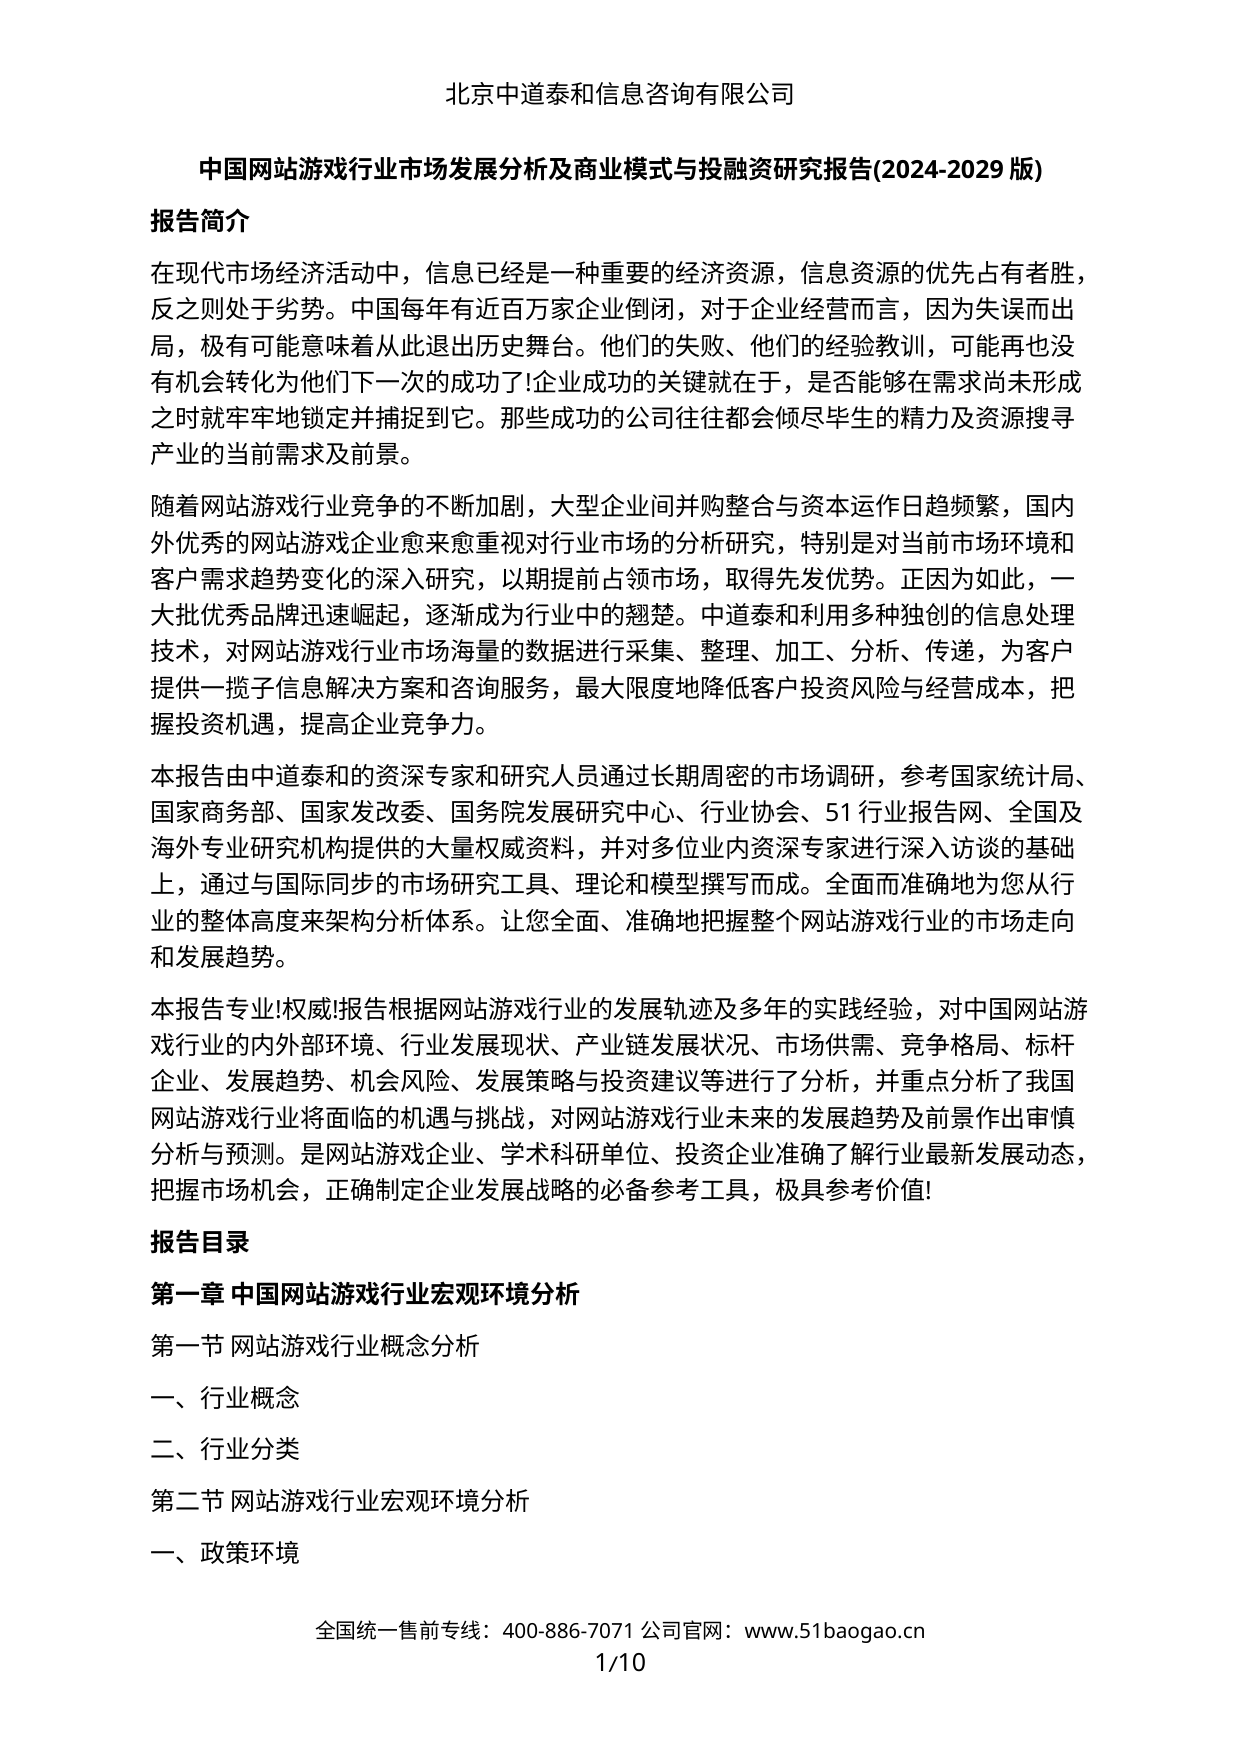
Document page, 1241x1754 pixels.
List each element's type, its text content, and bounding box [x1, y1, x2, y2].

text 第一节 网站游戏行业概念分析 [150, 1326, 1090, 1362]
text 二、行业分类 [150, 1430, 1090, 1466]
text 中国网站游戏行业市场发展分析及商业模式与投融资研究报告(2024-2029版) [150, 150, 1090, 186]
text 第二节 网站游戏行业宏观环境分析 [150, 1482, 1090, 1518]
text 一、政策环境 [150, 1534, 1090, 1570]
text 本报告由中道泰和的资深专家和研究人员通过长期周密的市场调研，参考国家统计局、国家商务部、国家发改委、国务院发展研究中心、行业协会、51行业报告网、全国及海外专业研究机构提供的大量权威资料，并对多位业内资深专家进行深入访谈的基础上，通过与国际同步的市场研究工具、理论和模型撰写而成。全面而准确地为您从行业的整体高度来架构分析体系。让您全面、准确地把握整个网站游戏行业的市场走向和发展趋势。 [150, 756, 1090, 974]
text 报告目录 [150, 1222, 1090, 1259]
text 一、行业概念 [150, 1378, 1090, 1414]
text 随着网站游戏行业竞争的不断加剧，大型企业间并购整合与资本运作日趋频繁，国内外优秀的网站游戏企业愈来愈重视对行业市场的分析研究，特别是对当前市场环境和客户需求趋势变化的深入研究，以期提前占领市场，取得先发优势。正因为如此，一大批优秀品牌迅速崛起，逐渐成为行业中的翘楚。中道泰和利用多种独创的信息处理技术，对网站游戏行业市场海量的数据进行采集、整理、加工、分析、传递，为客户提供一揽子信息解决方案和咨询服务，最大限度地降低客户投资风险与经营成本，把握投资机遇，提高企业竞争力。 [150, 487, 1090, 741]
text 报告简介 [150, 202, 1090, 238]
text 本报告专业!权威!报告根据网站游戏行业的发展轨迹及多年的实践经验，对中国网站游戏行业的内外部环境、行业发展现状、产业链发展状况、市场供需、竞争格局、标杆企业、发展趋势、机会风险、发展策略与投资建议等进行了分析，并重点分析了我国网站游戏行业将面临的机遇与挑战，对网站游戏行业未来的发展趋势及前景作出审慎分析与预测。是网站游戏企业、学术科研单位、投资企业准确了解行业最新发展动态，把握市场机会，正确制定企业发展战略的必备参考工具，极具参考价值! [150, 989, 1090, 1207]
text 在现代市场经济活动中，信息已经是一种重要的经济资源，信息资源的优先占有者胜，反之则处于劣势。中国每年有近百万家企业倒闭，对于企业经营而言，因为失误而出局，极有可能意味着从此退出历史舞台。他们的失败、他们的经验教训，可能再也没有机会转化为他们下一次的成功了!企业成功的关键就在于，是否能够在需求尚未形成之时就牢牢地锁定并捕捉到它。那些成功的公司往往都会倾尽毕生的精力及资源搜寻产业的当前需求及前景。 [150, 254, 1090, 471]
text 第一章 中国网站游戏行业宏观环境分析 [150, 1274, 1090, 1311]
